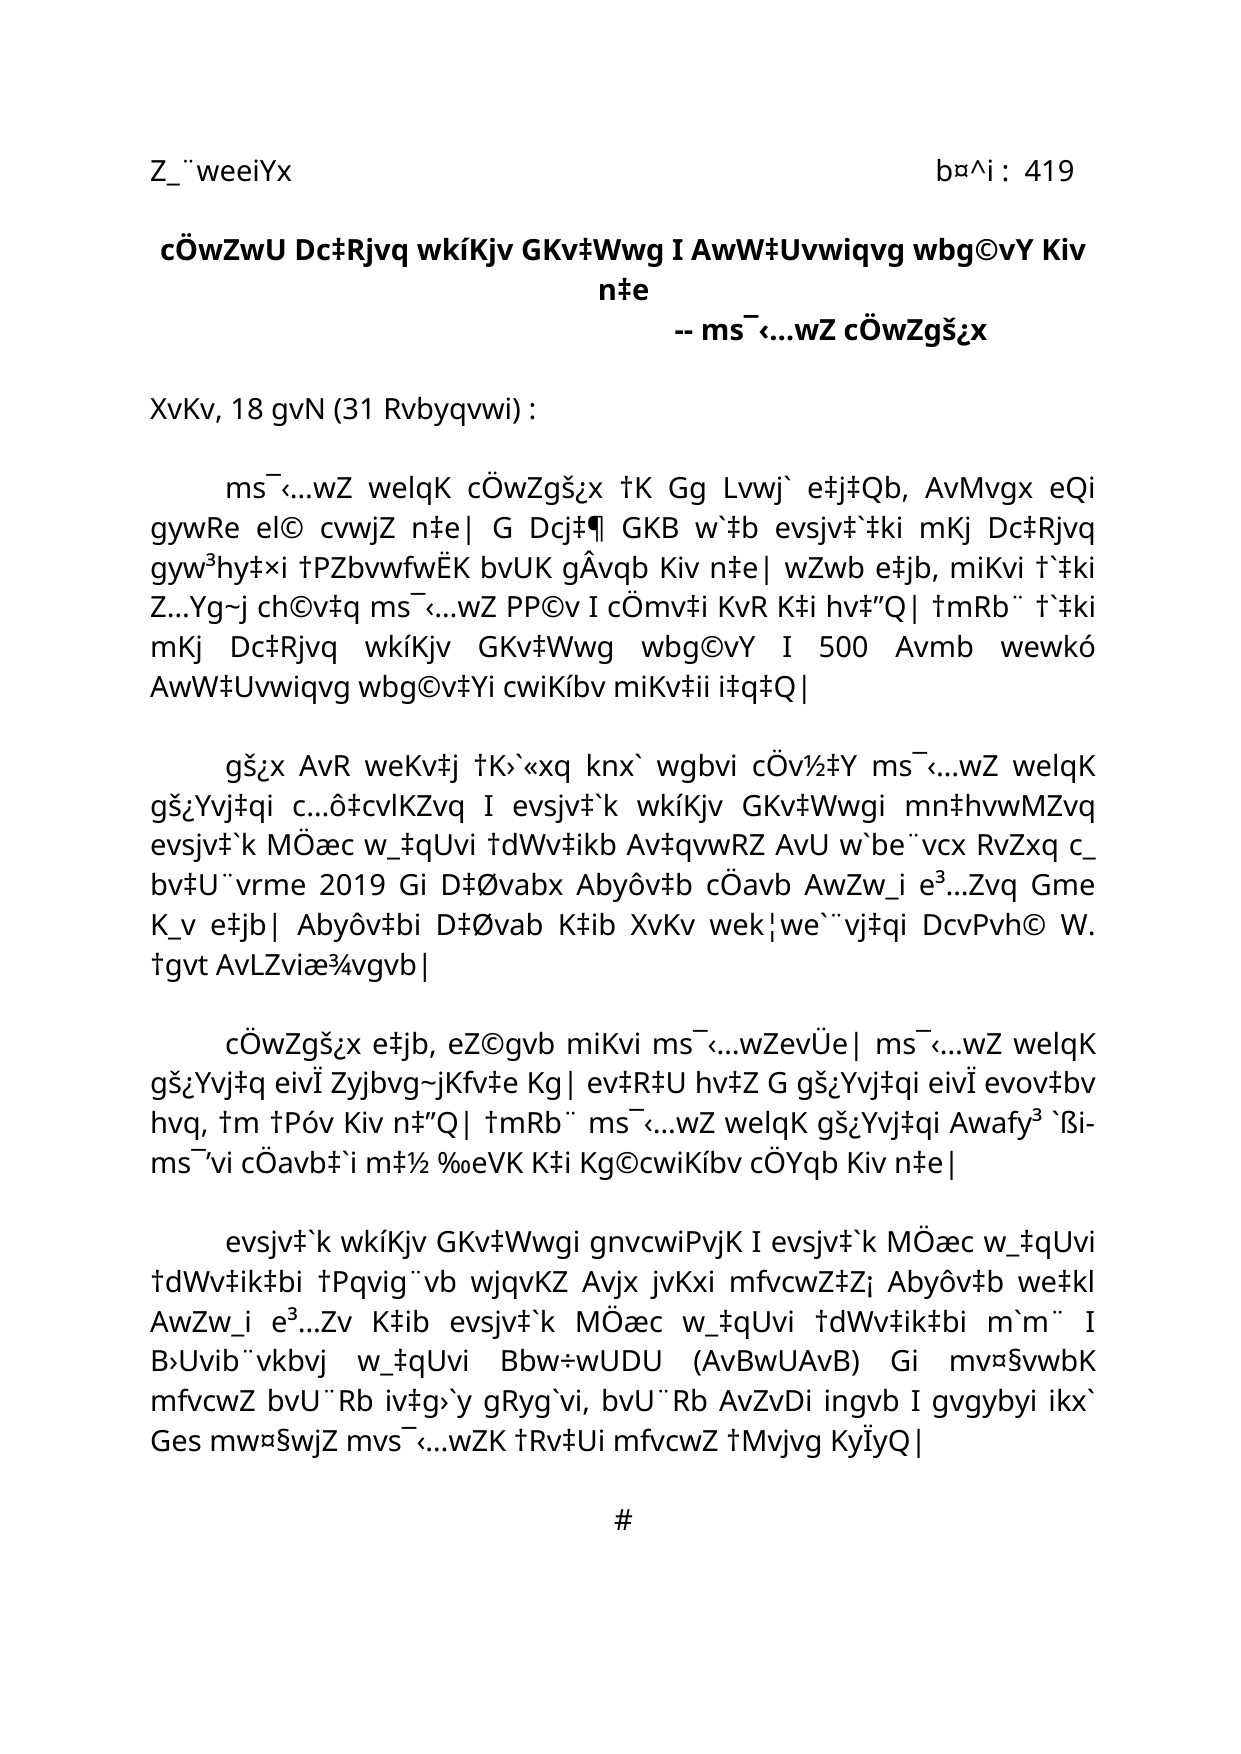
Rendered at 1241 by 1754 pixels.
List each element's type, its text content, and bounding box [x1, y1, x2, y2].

text ms¯‹…wZ welqK cÖwZgš¿x †K Gg Lvwj` e‡j‡Qb, AvMvgx eQi gywRe el© cvwjZ n‡e| G Dcj‡¶ GKB w`‡b evsjv‡`‡ki mKj Dc‡Rjvq gyw³hy‡×i †PZbvwfwËK bvUK gÂvqb Kiv n‡e| wZwb e‡jb, miKvi †`‡ki Z…Yg~j ch©v‡q ms¯‹…wZ PP©v I cÖmv‡i KvR K‡i hv‡”Q| †mRb¨ †`‡ki mKj Dc‡Rjvq wkíKjv GKv‡Wwg wbg©vY I 500 Avmb wewkó AwW‡Uvwiqvg wbg©v‡Yi cwiKíbv miKv‡ii i‡q‡Q| [150, 467, 1097, 706]
text gš¿x AvR weKv‡j †K›`«xq knx` wgbvi cÖv½‡Y ms¯‹…wZ welqK gš¿Yvj‡qi c…ô‡cvlKZvq I evsjv‡`k wkíKjv GKv‡Wwgi mn‡hvwMZvq evsjv‡`k MÖæc w_‡qUvi †dWv‡ikb Av‡qvwRZ AvU w`be¨vcx RvZxq c_ bv‡U¨vrme 2019 Gi D‡Øvabx Abyôv‡b cÖavb AwZw_i e³…Zvq Gme K_v e‡jb| Abyôv‡bi D‡Øvab K‡ib XvKv wek¦we`¨vj‡qi DcvPvh© W. †gvt AvLZviæ¾vgvb| [150, 745, 1097, 983]
text cÖwZgš¿x e‡jb, eZ©gvb miKvi ms¯‹…wZevÜe| ms¯‹…wZ welqK gš¿Yvj‡q eivÏ Zyjbvg~jKfv‡e Kg| ev‡R‡U hv‡Z G gš¿Yvj‡qi eivÏ evov‡bv hvq, †m †Póv Kiv n‡”Q| †mRb¨ ms¯‹…wZ welqK gš¿Yvj‡qi Awafy³ `ßi-ms¯’vi cÖavb‡`i m‡½ ‰eVK K‡i Kg©cwiKíbv cÖYqb Kiv n‡e| [150, 1023, 1097, 1182]
text # [150, 1499, 1097, 1539]
text -- ms¯‹…wZ cÖwZgš¿x [150, 309, 1097, 348]
text Z_¨weeiYx b¤^i : 419 [150, 150, 1097, 190]
text XvKv, 18 gvN (31 Rvbyqvwi) : [150, 388, 1097, 428]
text cÖwZwU Dc‡Rjvq wkíKjv GKv‡Wwg I AwW‡Uvwiqvg wbg©vY Kiv n‡e [150, 229, 1097, 309]
text evsjv‡`k wkíKjv GKv‡Wwgi gnvcwiPvjK I evsjv‡`k MÖæc w_‡qUvi †dWv‡ik‡bi †Pqvig¨vb wjqvKZ Avjx jvKxi mfvcwZ‡Z¡ Abyôv‡b we‡kl AwZw_i e³…Zv K‡ib evsjv‡`k MÖæc w_‡qUvi †dWv‡ik‡bi m`m¨ I B›Uvib¨vkbvj w_‡qUvi Bbw÷wUDU (AvBwUAvB) Gi mv¤§vwbK mfvcwZ bvU¨Rb iv‡g›`y gRyg`vi, bvU¨Rb AvZvDi ingvb I gvgybyi ikx` Ges mw¤§wjZ mvs¯‹…wZK †Rv‡Ui mfvcwZ †Mvjvg KyÏyQ| [150, 1222, 1097, 1460]
